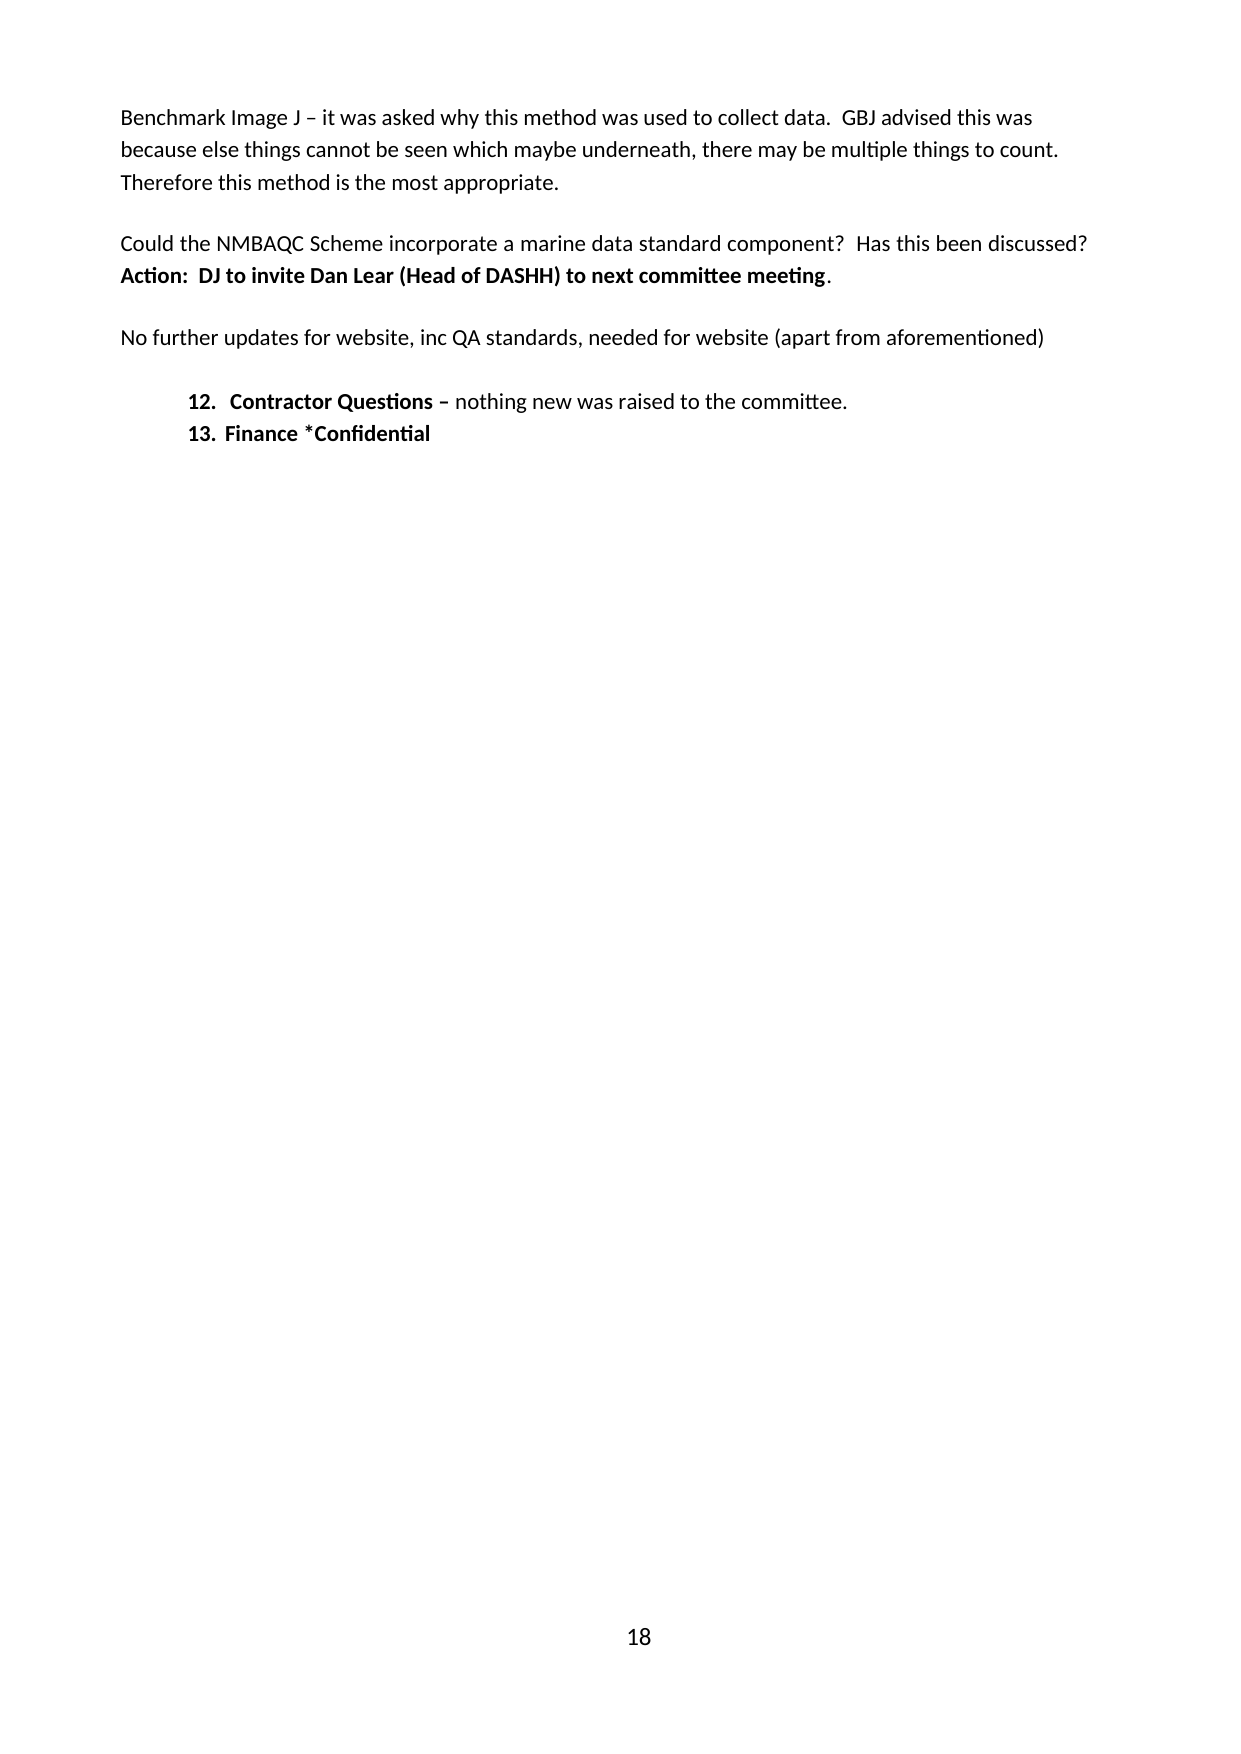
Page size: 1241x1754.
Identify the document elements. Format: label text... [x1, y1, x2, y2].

text Could the NMBAQC Scheme incorporate a marine data standard component? Has this been discussed? Action: DJ to invite Dan Lear (Head of DASHH) to next committee meeting. [120, 229, 1090, 289]
list Benchmark Image J – it was asked why this method was used to collect data. GBJ advised this was because else things cannot be seen which maybe underneath, there may be multiple things to count. Therefore this method is the most appropriate. [120, 103, 1090, 196]
list No further updates for website, inc QA standards, needed for website (apart from aforementioned) [120, 323, 1090, 351]
list Contractor Questions – nothing new was raised to the committee. [187, 387, 1090, 415]
list Finance *Confidential [187, 419, 1090, 447]
